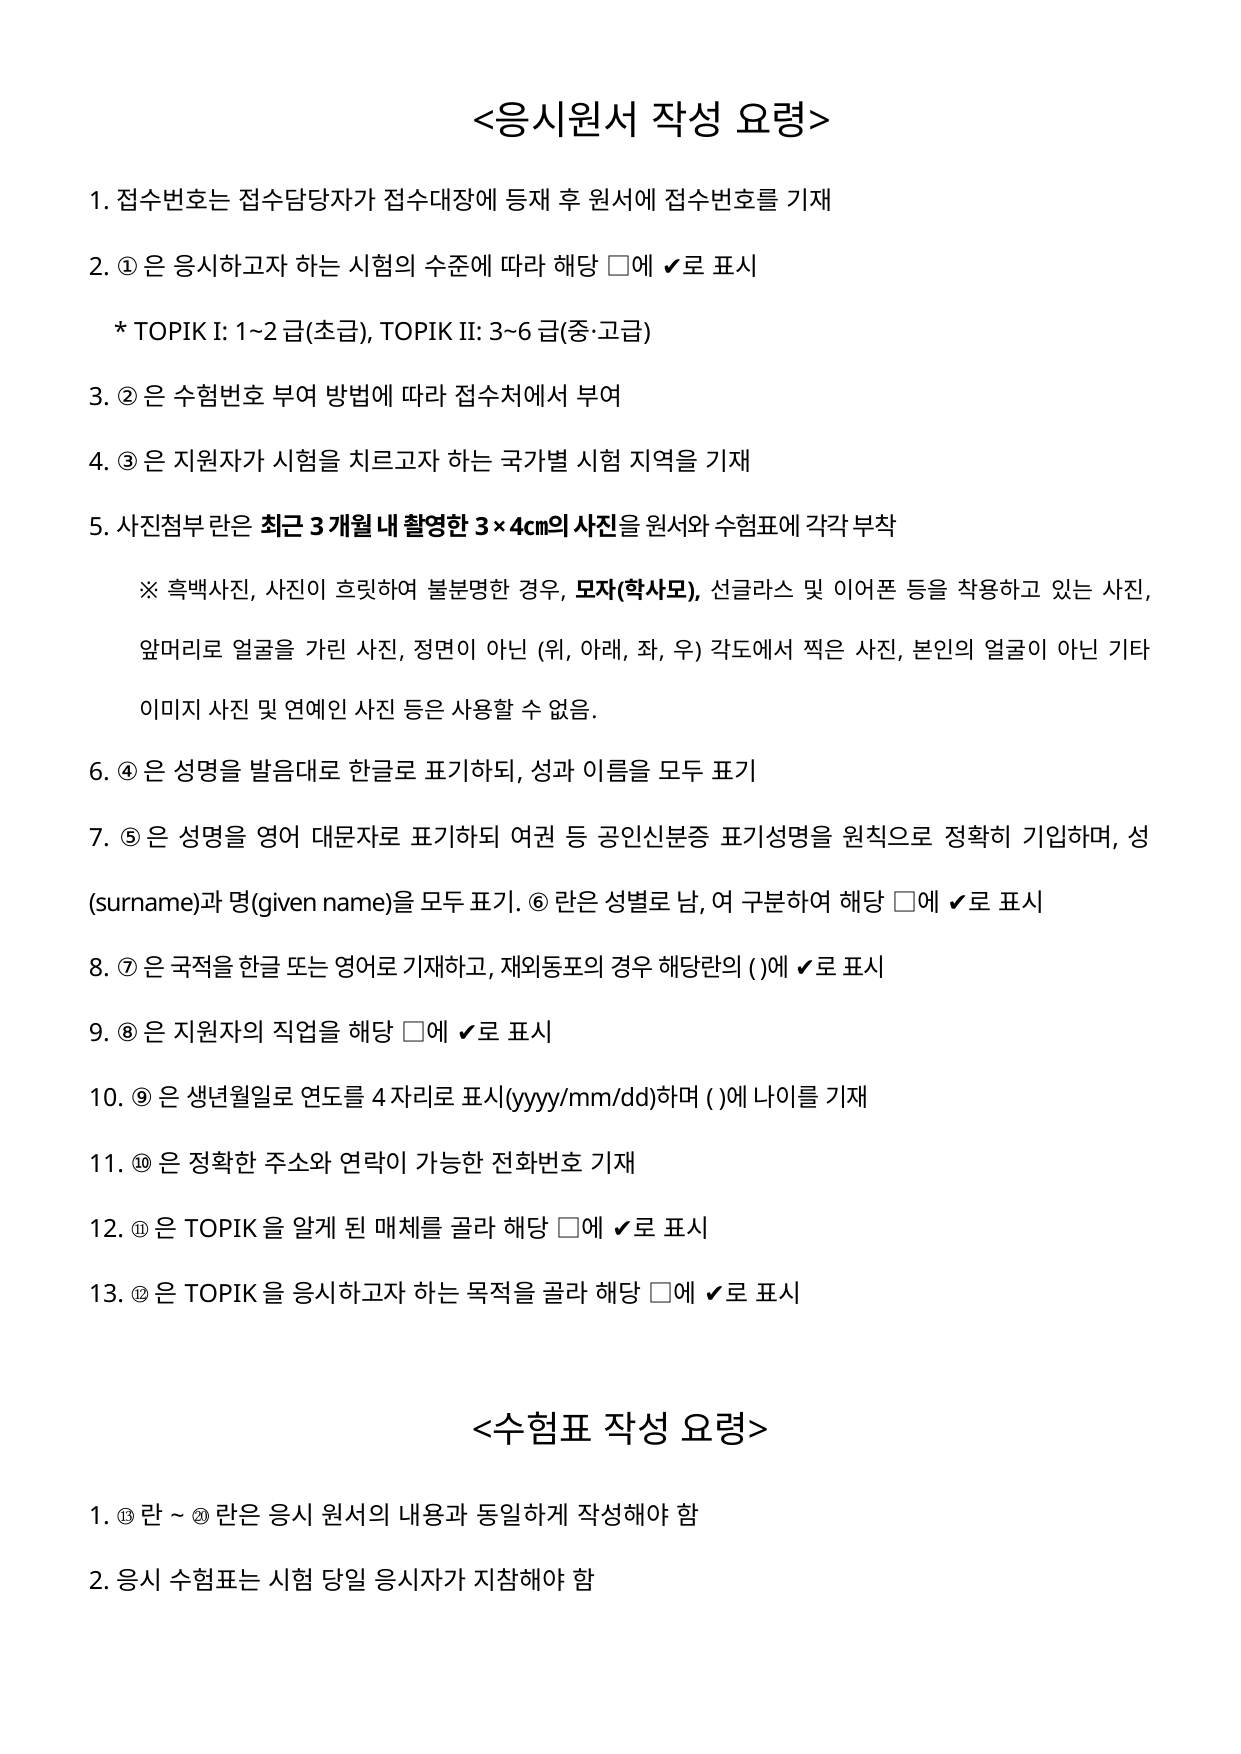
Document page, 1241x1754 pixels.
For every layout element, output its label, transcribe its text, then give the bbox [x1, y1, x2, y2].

text 2. 응시 수험표는 시험 당일 응시자가 지참해야 함 [89, 1561, 1152, 1597]
text 6. ④은 성명을 발음대로 한글로 표기하되, 성과 이름을 모두 표기 [89, 752, 1152, 788]
text 8. ⑦은 국적을 한글 또는 영어로 기재하고, 재외동포의 경우 해당란의 ( )에 ✔로 표시 [89, 947, 1152, 984]
text 11. ⑩은 정확한 주소와 연락이 가능한 전화번호 기재 [89, 1143, 1152, 1179]
text 12. ⑪은 TOPIK을 알게 된 매체를 골라 해당 □에 ✔로 표시 [89, 1208, 1152, 1244]
text 5. 사진첨부 란은 최근 3개월 내 촬영한 3 × 4㎝의 사진을 원서와 수험표에 각각 부착 [89, 507, 1152, 543]
text 3. ②은 수험번호 부여 방법에 따라 접수처에서 부여 [89, 376, 1152, 413]
text 9. ⑧은 지원자의 직업을 해당 □에 ✔로 표시 [89, 1013, 1152, 1049]
text 1. 접수번호는 접수담당자가 접수대장에 등재 후 원서에 접수번호를 기재 [89, 181, 1152, 217]
text 13. ⑫은 TOPIK을 응시하고자 하는 목적을 골라 해당 □에 ✔로 표시 [89, 1273, 1152, 1310]
text 10. ⑨은 생년월일로 연도를 4자리로 표시(yyyy/mm/dd)하며 ( )에 나이를 기재 [89, 1078, 1152, 1114]
text * TOPIK I: 1~2급(초급), TOPIK II: 3~6급(중·고급) [89, 311, 1152, 347]
list <응시원서 작성 요령> [151, 89, 1152, 146]
text <수험표 작성 요령> [89, 1400, 1152, 1453]
text 4. ③은 지원자가 시험을 치르고자 하는 국가별 시험 지역을 기재 [89, 442, 1152, 478]
text ※ 흑백사진, 사진이 흐릿하여 불분명한 경우, 모자(학사모), 선글라스 및 이어폰 등을 착용하고 있는 사진, 앞머리로 얼굴을 가린 사진, 정면이 아닌 (위, 아래, 좌, 우) 각도에서 찍은 사진, 본인의 얼굴이 아닌 기타 이미지 사진 및 연예인 사진 등은 사용할 수 없음. [139, 572, 1152, 725]
text 2. ①은 응시하고자 하는 시험의 수준에 따라 해당 □에 ✔로 표시 [89, 246, 1152, 282]
text 7. ⑤은 성명을 영어 대문자로 표기하되 여권 등 공인신분증 표기성명을 원칙으로 정확히 기입하며, 성(surname)과 명(given name)을 모두 표기. ⑥란은 성별로 남, 여 구분하여 해당 □에 ✔로 표시 [89, 817, 1152, 918]
text 1. ⑬란 ~ ⑳란은 응시 원서의 내용과 동일하게 작성해야 함 [89, 1495, 1152, 1532]
